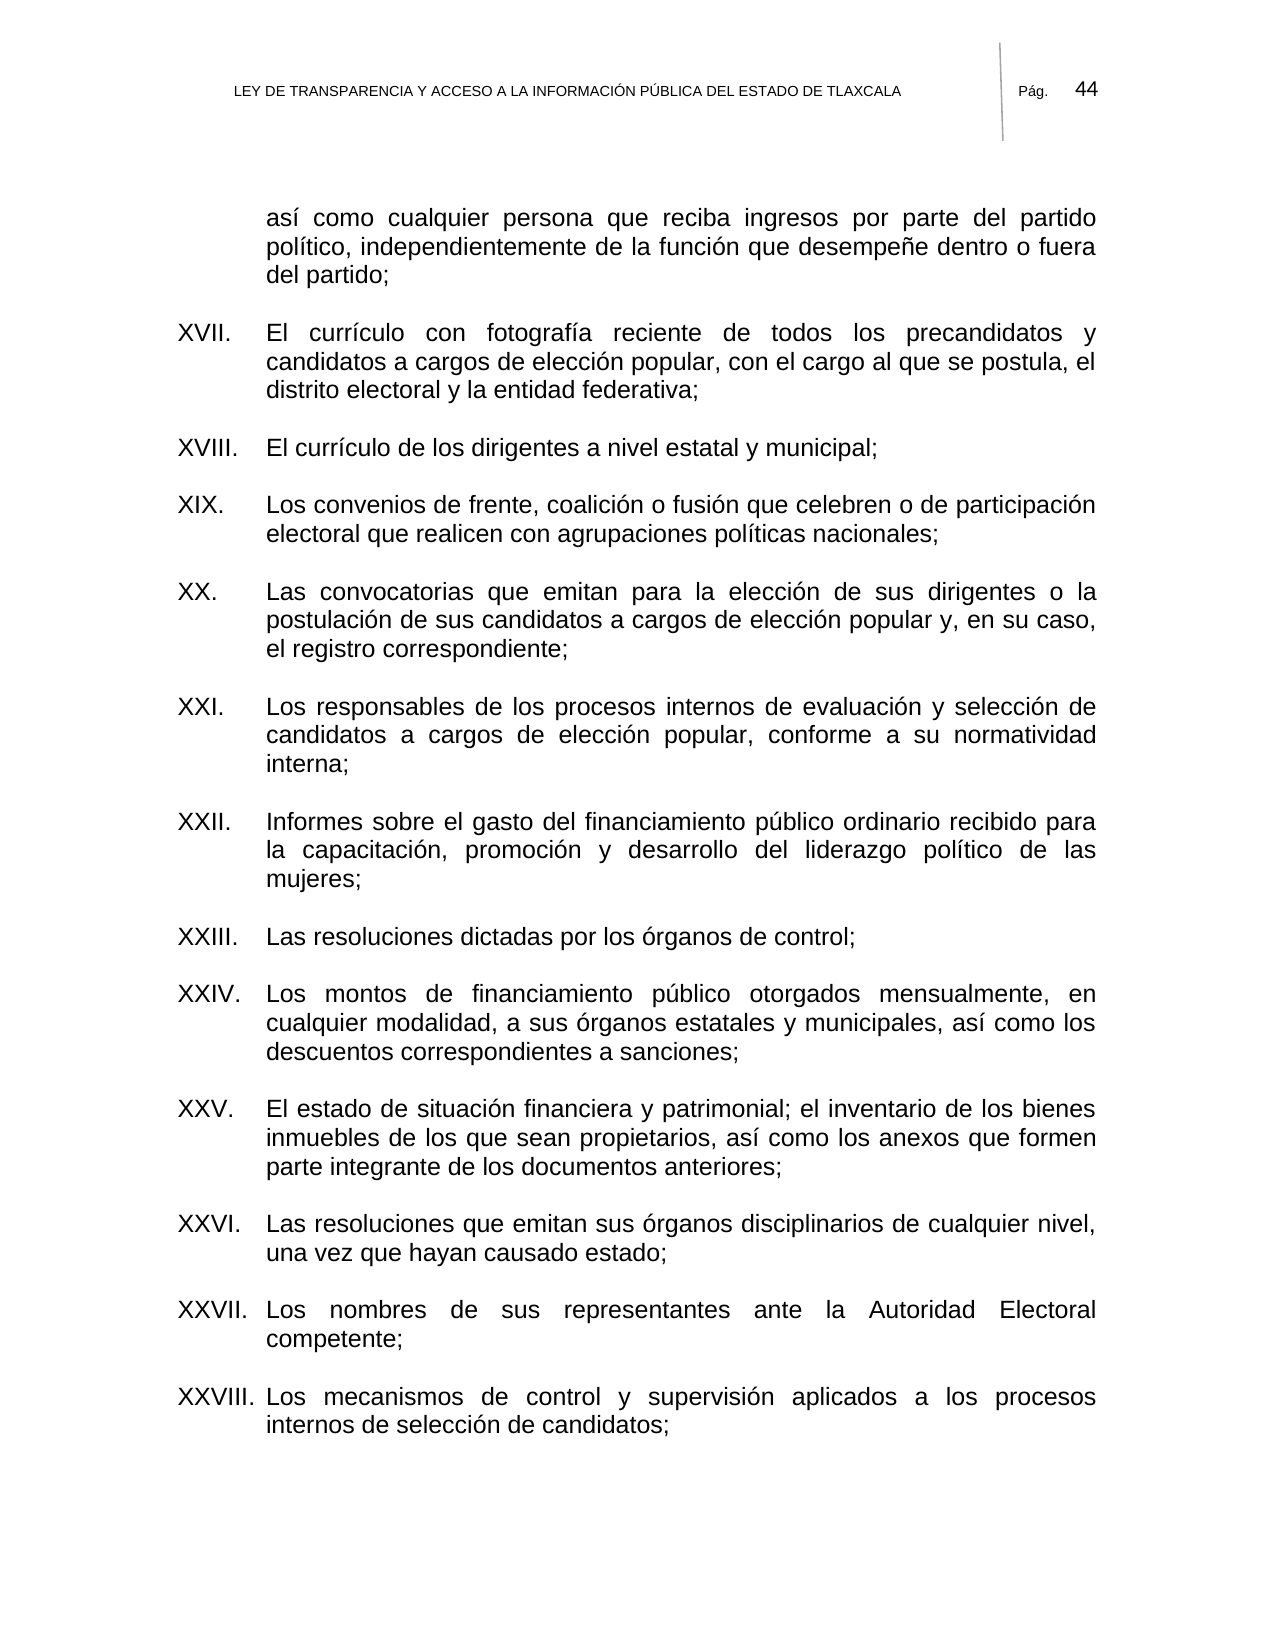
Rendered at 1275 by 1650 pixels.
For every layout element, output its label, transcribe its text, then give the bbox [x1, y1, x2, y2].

text XXVII. Los nombres de sus representantes ante la Autoridad Electoral competente; [177, 1295, 1098, 1353]
text XXVI. Las resoluciones que emitan sus órganos disciplinarios de cualquier nivel, una vez que hayan causado estado; [177, 1209, 1098, 1266]
text XXVIII. Los mecanismos de control y supervisión aplicados a los procesos internos de selección de candidatos; [177, 1381, 1098, 1439]
text XXIII. Las resoluciones dictadas por los órganos de control; [177, 921, 1098, 950]
text XXII. Informes sobre el gasto del financiamiento público ordinario recibido para la capacitación, promoción y desarrollo del liderazgo político de las mujeres; [177, 806, 1098, 893]
text XXV. El estado de situación financiera y patrimonial; el inventario de los bienes inmuebles de los que sean propietarios, así como los anexos que formen parte integrante de los documentos anteriores; [177, 1094, 1098, 1180]
text XXI. Los responsables de los procesos internos de evaluación y selección de candidatos a cargos de elección popular, conforme a su normatividad interna; [177, 691, 1098, 778]
text XXIV. Los montos de financiamiento público otorgados mensualmente, en cualquier modalidad, a sus órganos estatales y municipales, así como los descuentos correspondientes a sanciones; [177, 979, 1098, 1065]
text XIX. Los convenios de frente, coalición o fusión que celebren o de participación electoral que realicen con agrupaciones políticas nacionales; [177, 490, 1098, 548]
text XX. Las convocatorias que emitan para la elección de sus dirigentes o la postulación de sus candidatos a cargos de elección popular y, en su caso, el registro correspondiente; [177, 576, 1098, 663]
text XVIII. El currículo de los dirigentes a nivel estatal y municipal; [177, 433, 1098, 461]
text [177, 203, 1098, 289]
text XVII. El currículo con fotografía reciente de todos los precandidatos y candidatos a cargos de elección popular, con el cargo al que se postula, el distrito electoral y la entidad federativa; [177, 318, 1098, 404]
